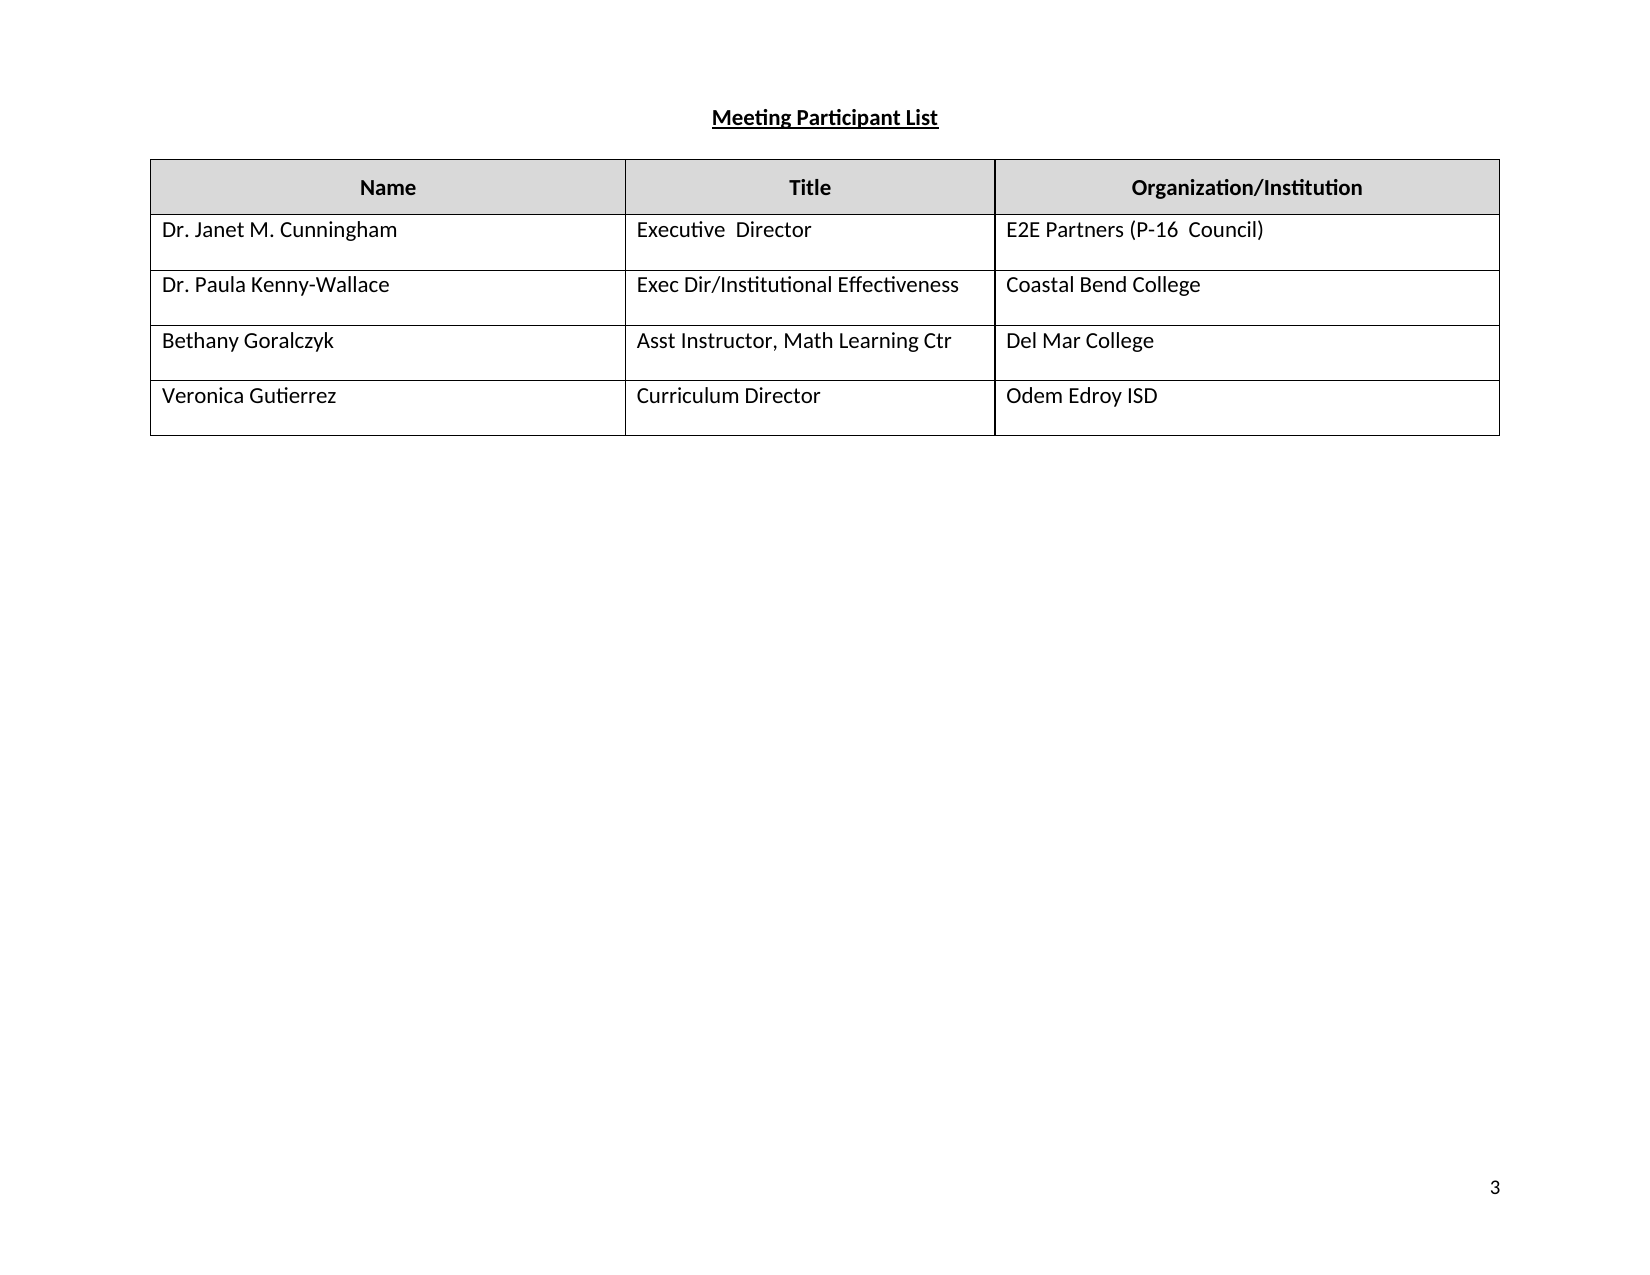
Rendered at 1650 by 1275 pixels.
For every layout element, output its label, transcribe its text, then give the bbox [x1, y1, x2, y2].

table_cell Odem Edroy ISD [996, 381, 1499, 435]
table_cell Coastal Bend College [996, 271, 1499, 325]
table_cell Veronica Gutierrez [151, 381, 625, 435]
table_header Organization/Institution [996, 160, 1499, 214]
table_cell Dr. Janet M. Cunningham [151, 215, 625, 269]
table_cell Curriculum Director [626, 381, 994, 435]
table_header Title [626, 160, 994, 214]
table_cell Dr. Paula Kenny-Wallace [151, 271, 625, 325]
table_cell E2E Partners (P-16 Council) [996, 215, 1499, 269]
table_cell Asst Instructor, Math Learning Ctr [626, 326, 994, 380]
table_cell Exec Dir/Institutional Effectiveness [626, 271, 994, 325]
table_cell Bethany Goralczyk [151, 326, 625, 380]
table_cell Executive Director [626, 215, 994, 269]
table_cell Del Mar College [996, 326, 1499, 380]
table_header Name [151, 160, 625, 214]
text Meeting Participant List [150, 103, 1500, 131]
